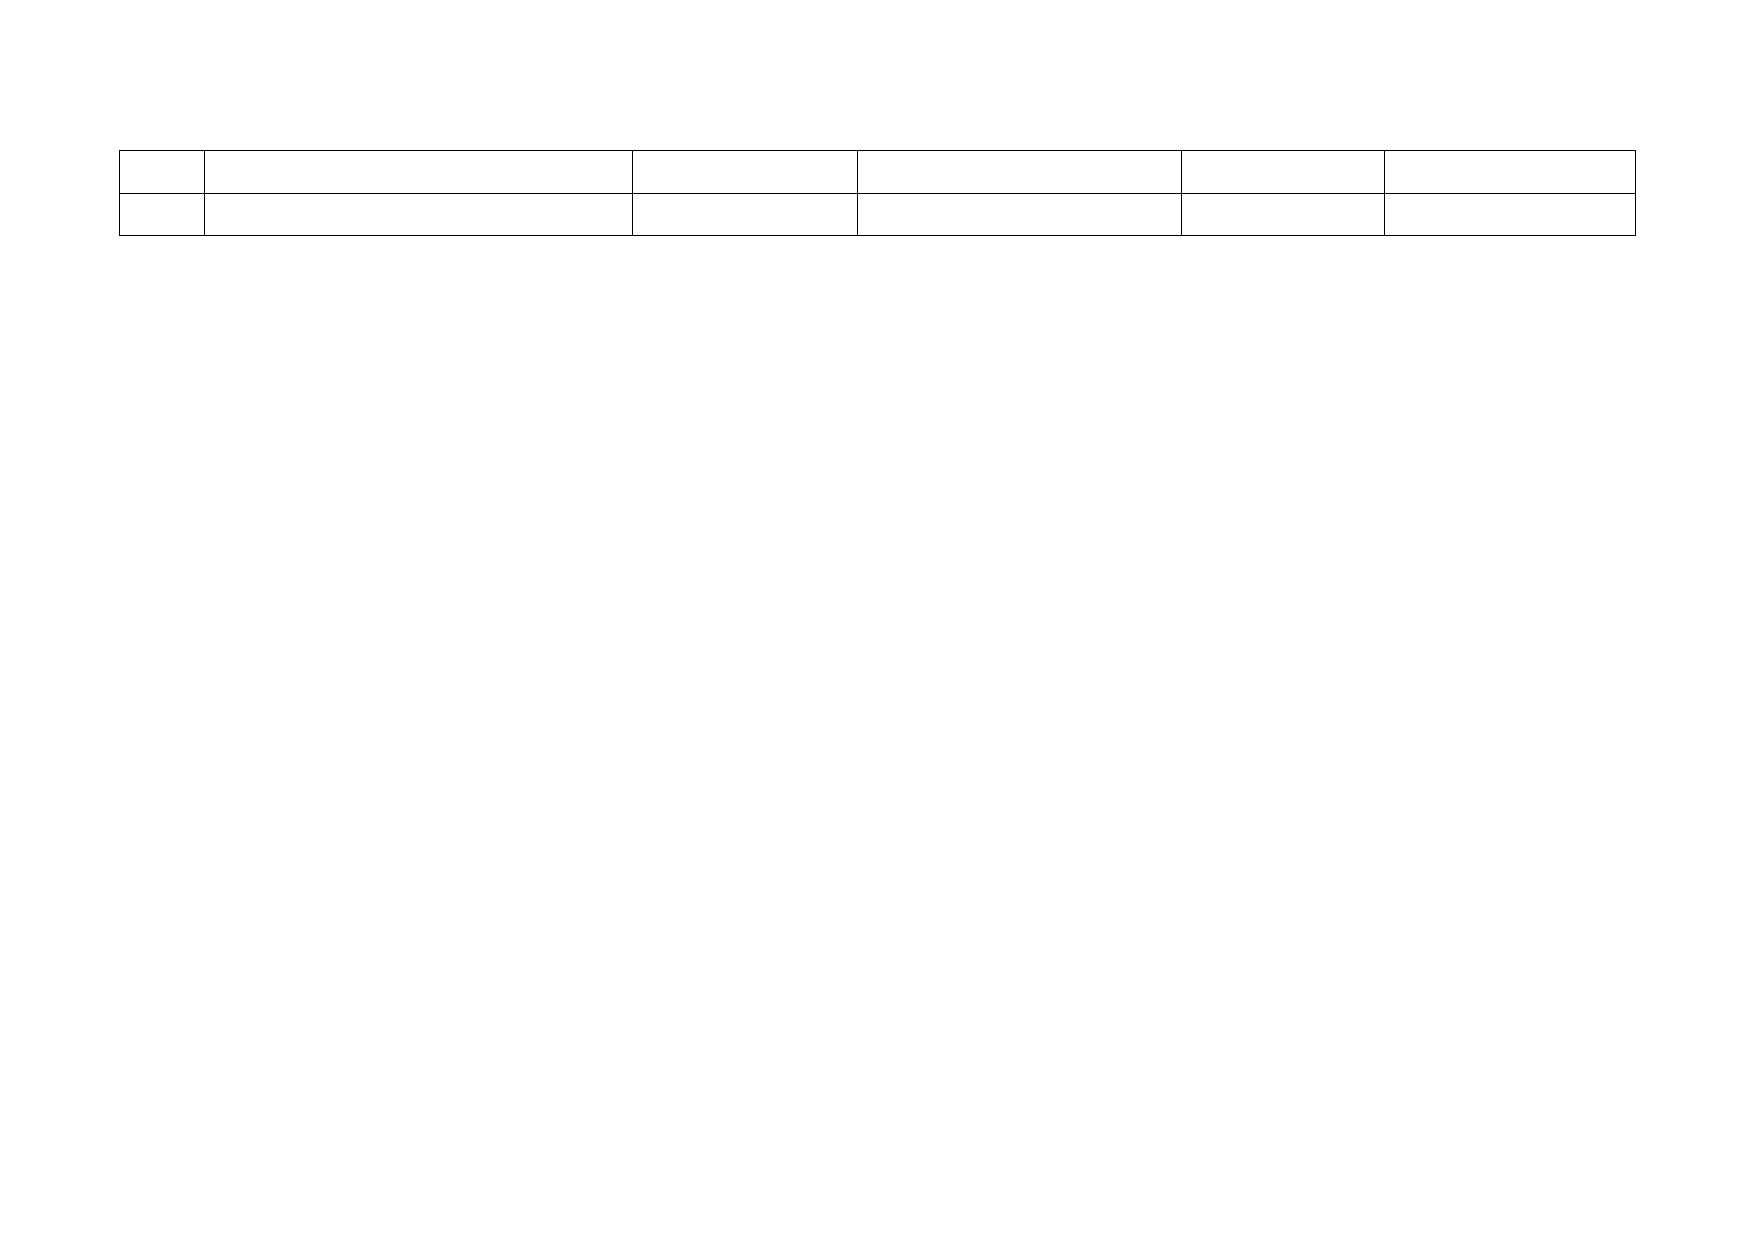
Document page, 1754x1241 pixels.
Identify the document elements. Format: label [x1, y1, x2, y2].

table_cell [205, 151, 632, 192]
table_cell [120, 151, 204, 192]
table_cell [858, 151, 1181, 192]
table_cell [120, 194, 204, 235]
table_cell [858, 194, 1181, 235]
table_cell [1182, 194, 1384, 235]
table_cell [633, 194, 857, 235]
table_cell [205, 194, 632, 235]
table_cell [1385, 194, 1635, 235]
table_cell [1385, 151, 1635, 192]
table_cell [633, 151, 857, 192]
table_cell [1182, 151, 1384, 192]
